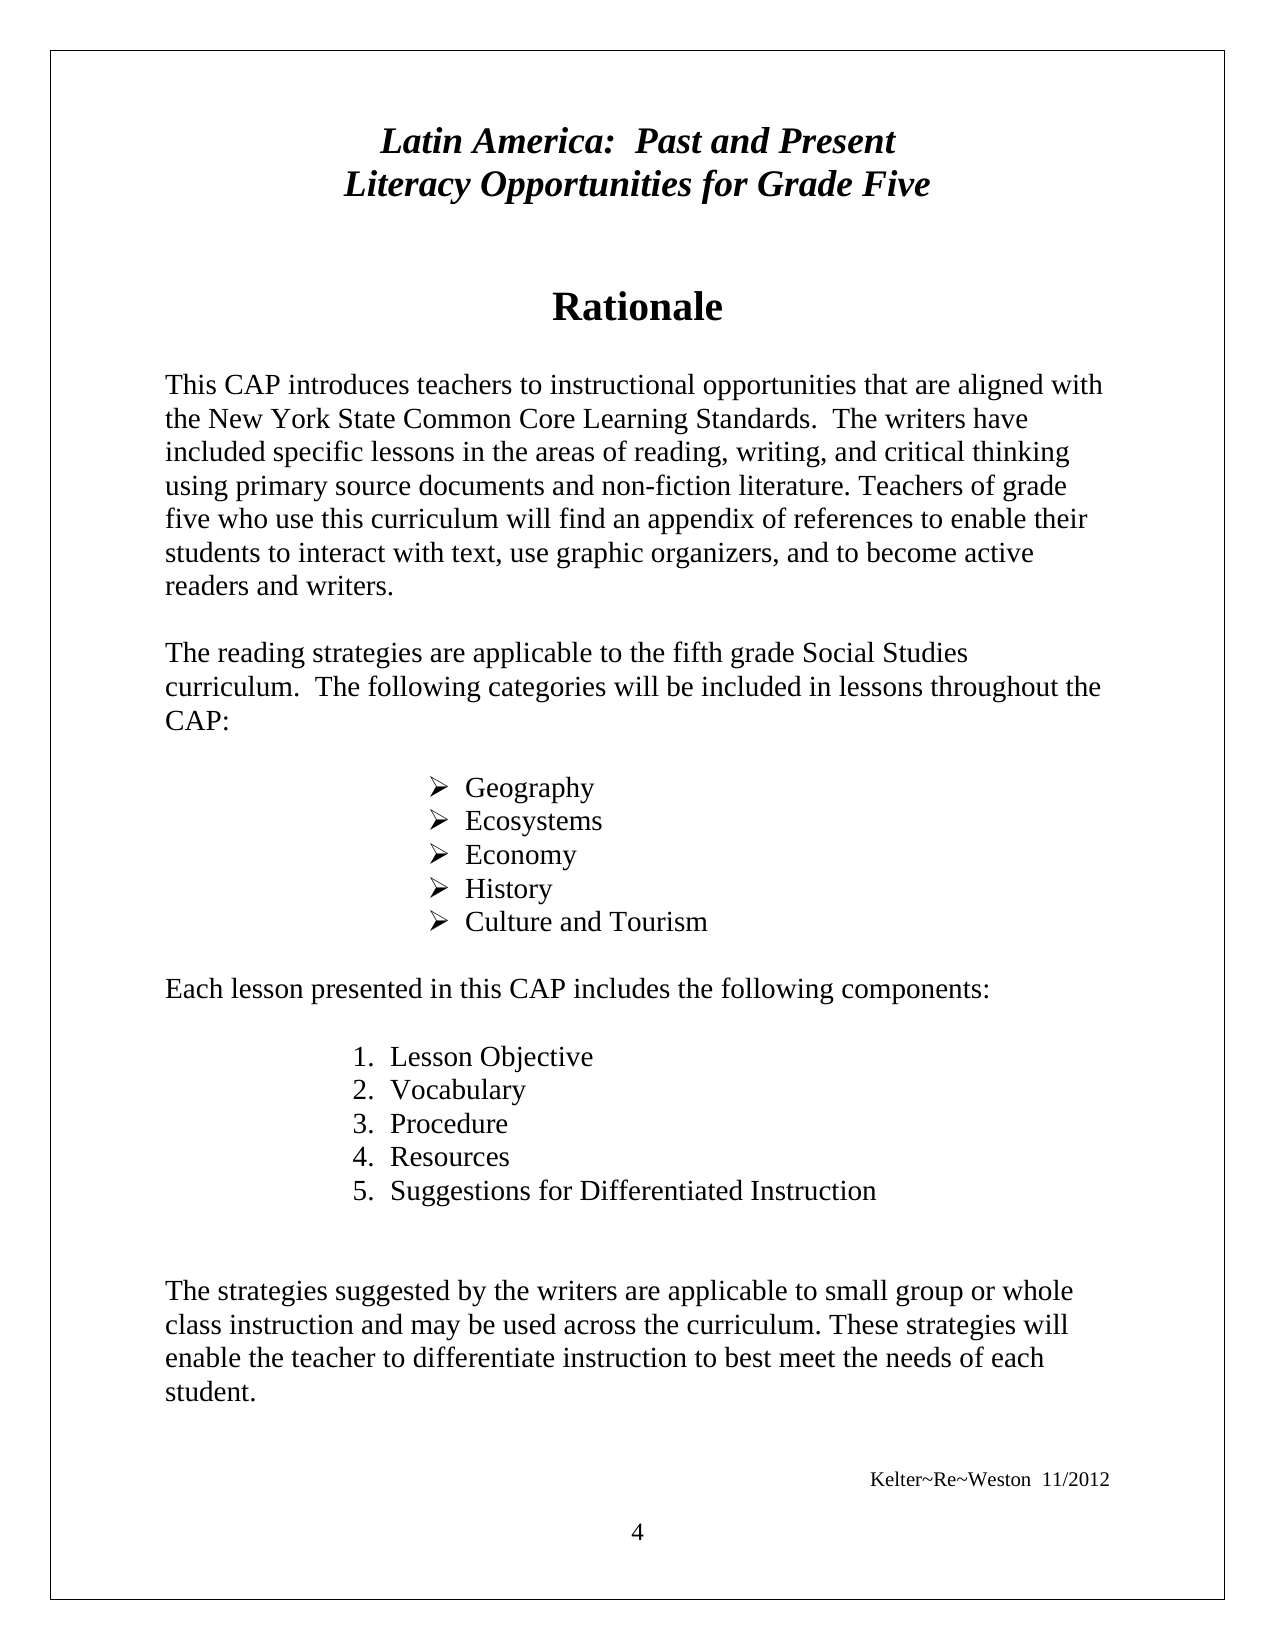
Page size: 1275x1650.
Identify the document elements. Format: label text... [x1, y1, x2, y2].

text Kelter~Re~Weston 11/2012 [165, 1467, 1110, 1491]
text Literacy Opportunities for Grade Five [165, 161, 1110, 204]
list Ecosystems [427, 803, 1110, 837]
list Resources [352, 1139, 1110, 1173]
list Geography [427, 770, 1110, 803]
list Economy [427, 837, 1110, 871]
text Rationale [165, 281, 1110, 329]
text Latin America: Past and Present [165, 118, 1110, 161]
list Lesson Objective [352, 1039, 1110, 1072]
text The reading strategies are applicable to the fifth grade Social Studies curriculum. The following categories will be included in lessons throughout the CAP: [165, 636, 1110, 736]
list Vocabulary [352, 1072, 1110, 1106]
text This CAP introduces teachers to instructional opportunities that are aligned with the New York State Common Core Learning Standards. The writers have included specific lessons in the areas of reading, writing, and critical thinking using primary source documents and non-fiction literature. Teachers of grade five who use this curriculum will find an appendix of references to enable their students to interact with text, use graphic organizers, and to become active readers and writers. [165, 367, 1110, 602]
list Culture and Tourism [427, 904, 1110, 938]
list History [427, 871, 1110, 904]
text Each lesson presented in this CAP includes the following components: [165, 972, 1110, 1005]
list Procedure [352, 1106, 1110, 1139]
text The strategies suggested by the writers are applicable to small group or whole class instruction and may be used across the curriculum. These strategies will enable the teacher to differentiate instruction to best meet the needs of each student. [165, 1273, 1110, 1408]
list Suggestions for Differentiated Instruction [352, 1173, 1110, 1206]
